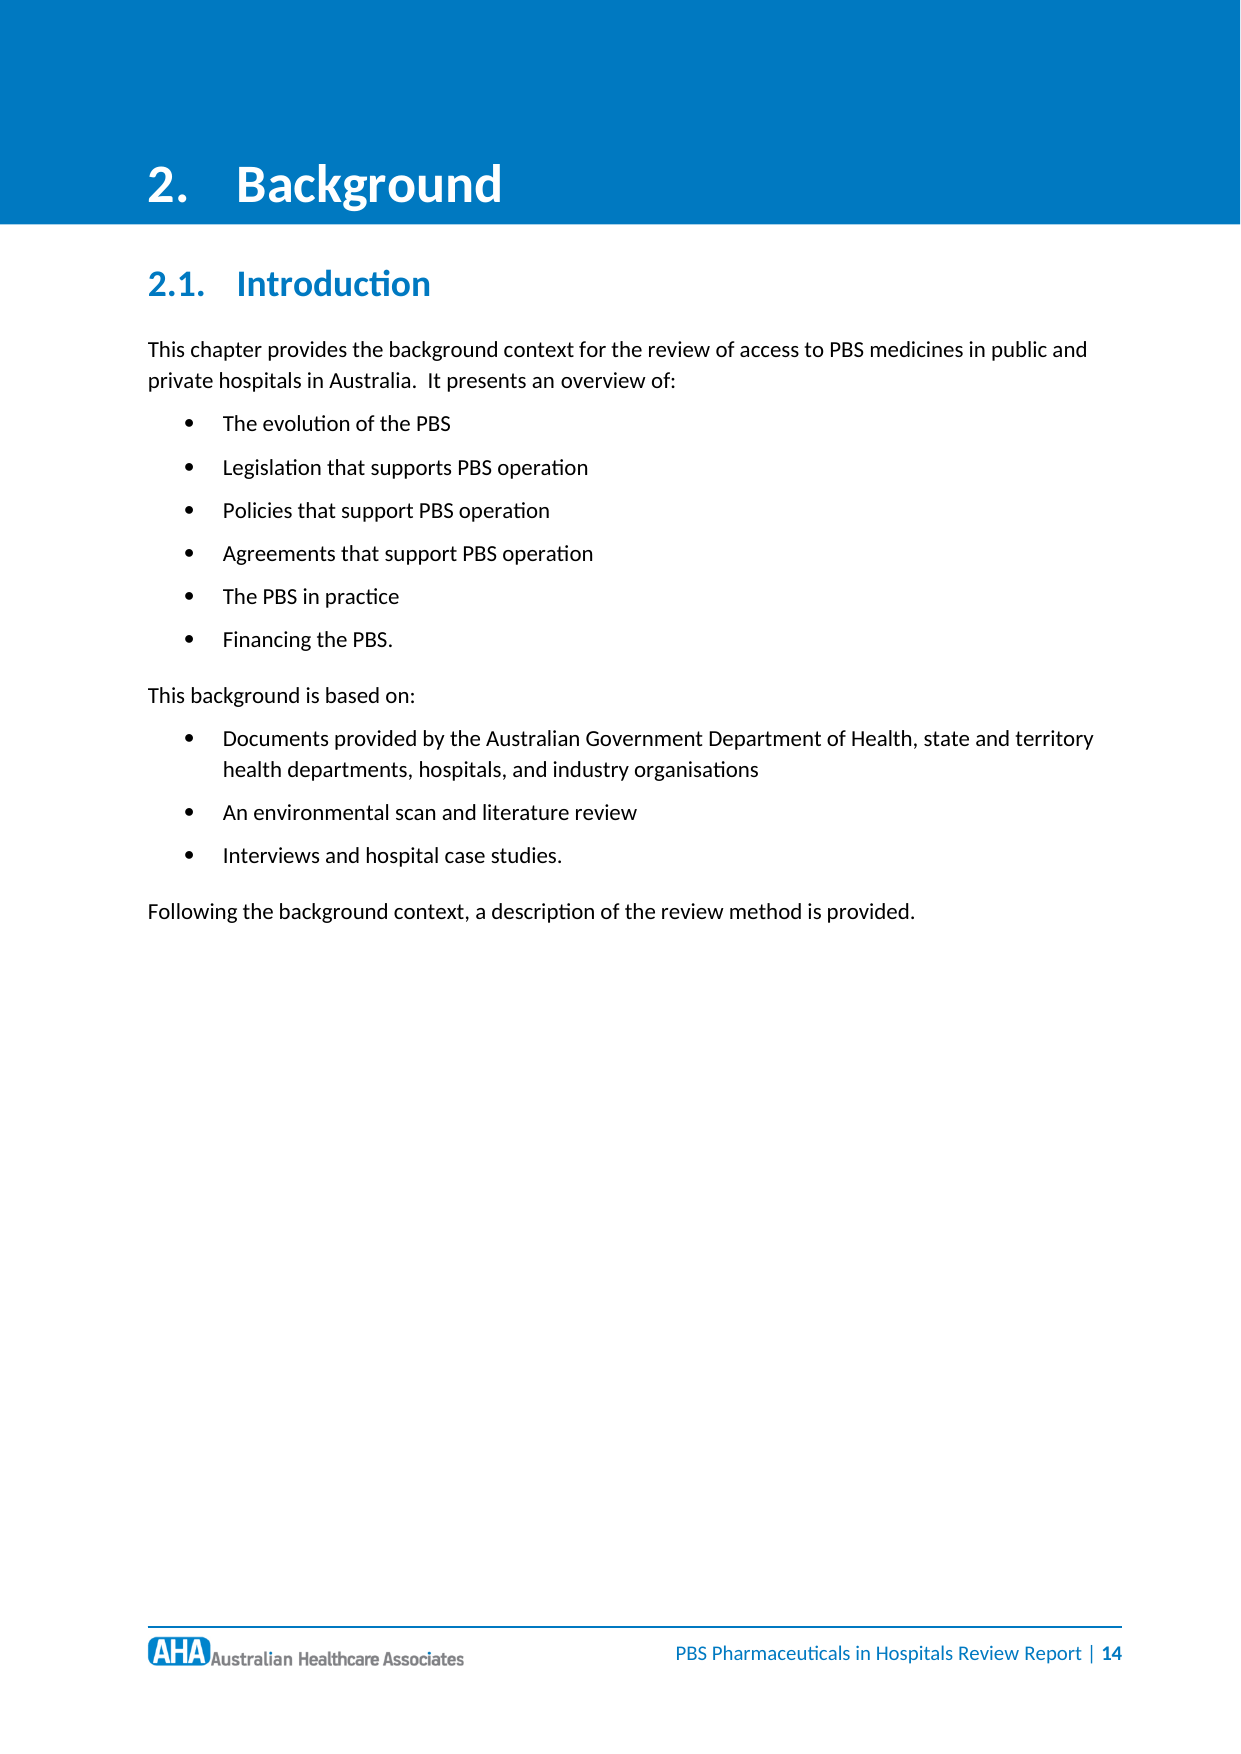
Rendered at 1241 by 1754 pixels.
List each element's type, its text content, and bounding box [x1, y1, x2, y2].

text Policies that support PBS operation [185, 496, 1122, 524]
text This chapter provides the background context for the review of access to PBS medicines in public and private hospitals in Australia. It presents an overview of: [148, 335, 1122, 394]
text Following the background context, a description of the review method is provided. [148, 897, 1122, 925]
text The evolution of the PBS [185, 409, 1122, 437]
text Financing the PBS. [185, 626, 1122, 653]
text Documents provided by the Australian Government Department of Health, state and territory health departments, hospitals, and industry organisations [185, 724, 1122, 783]
subtitle Introduction [148, 260, 1122, 306]
picture [147, 1636, 464, 1666]
text This background is based on: [148, 681, 1122, 709]
text Legislation that supports PBS operation [185, 453, 1122, 481]
text Agreements that support PBS operation [185, 539, 1122, 567]
subtitle Background [148, 150, 1122, 216]
text Interviews and hospital case studies. [185, 842, 1122, 870]
text The PBS in practice [185, 582, 1122, 610]
text An environmental scan and literature review [185, 798, 1122, 826]
